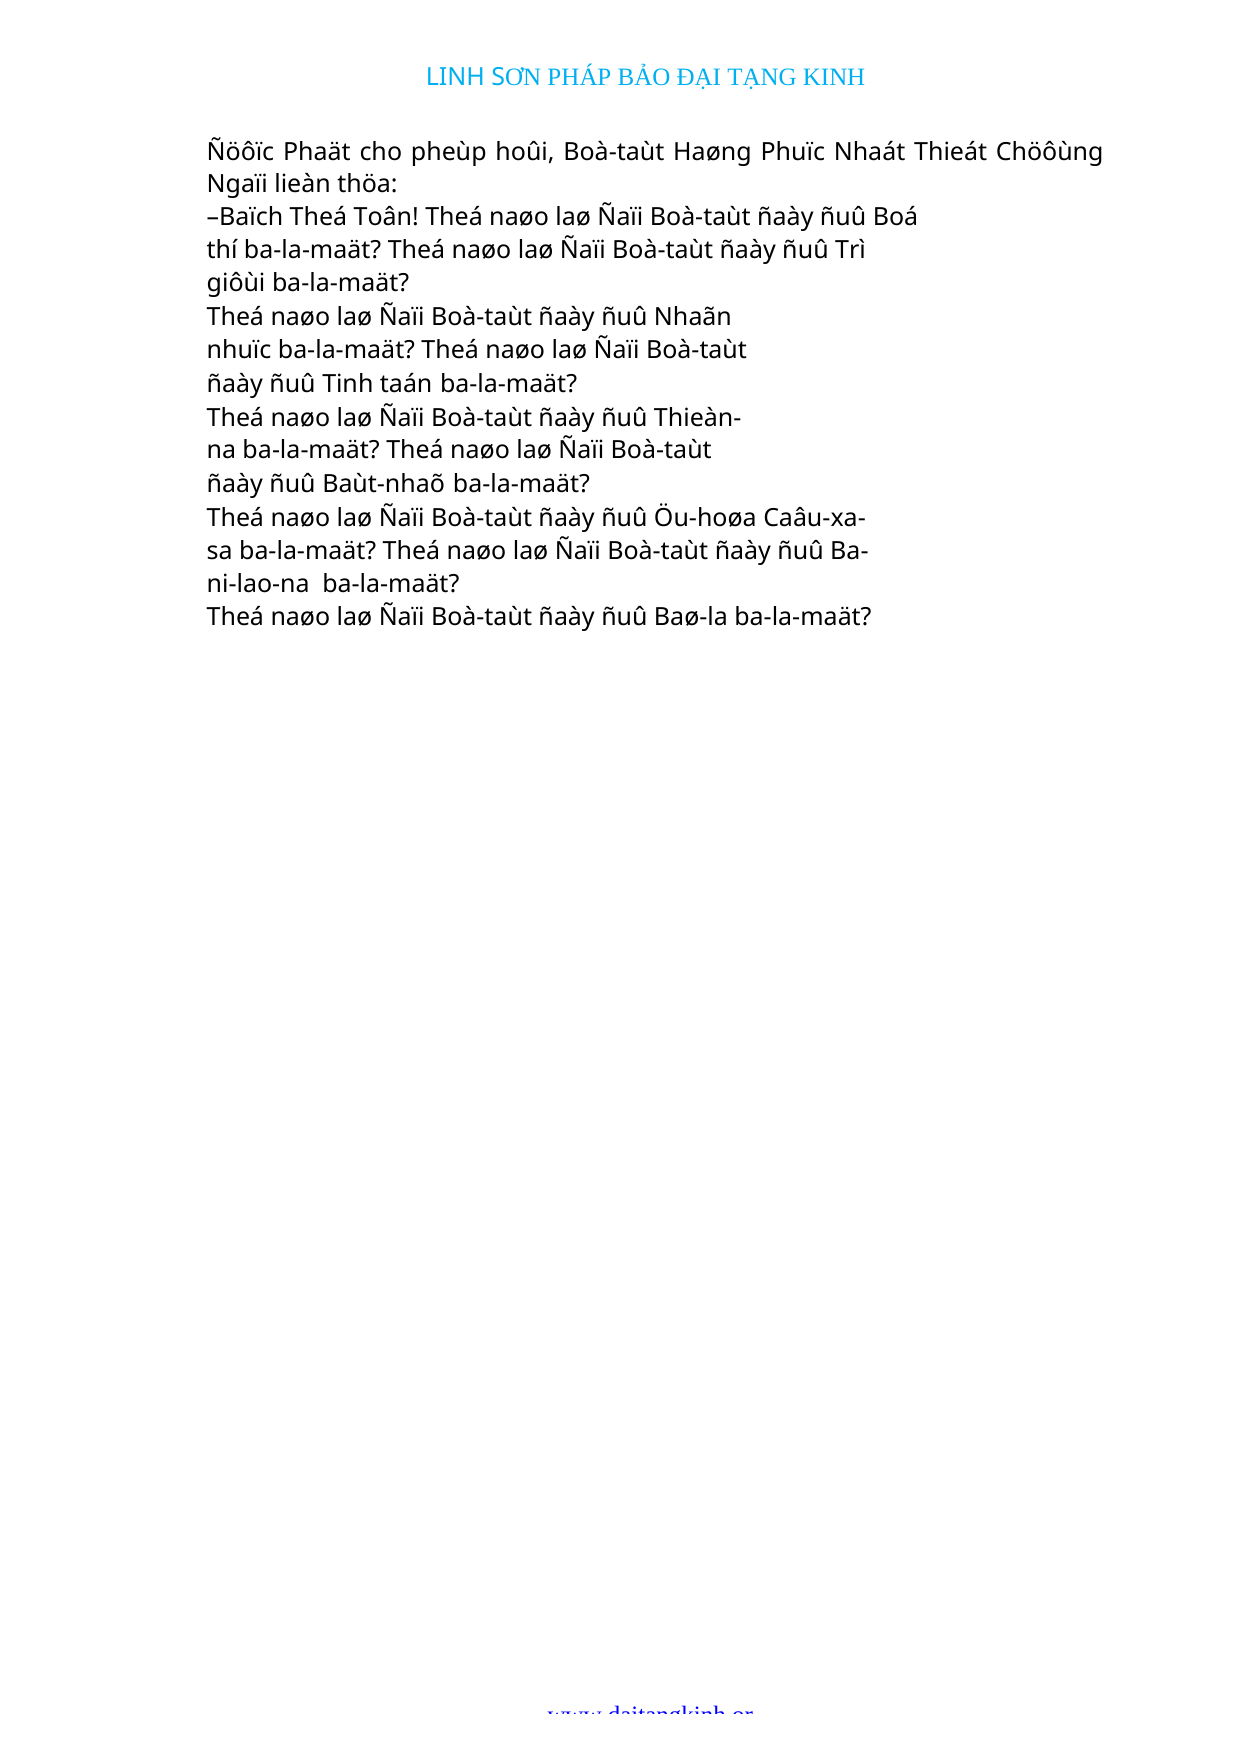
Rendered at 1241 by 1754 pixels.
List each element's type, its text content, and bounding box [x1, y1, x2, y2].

text Ñöôïc Phaät cho pheùp hoûi, Boà-taùt Haøng Phuïc Nhaát Thieát Chöôùng Ngaïi lieàn thöa: [206, 135, 1105, 199]
text Theá naøo laø Ñaïi Boà-taùt ñaày ñuû Öu-hoøa Caâu-xa-sa ba-la-maät? Theá naøo laø Ñaïi Boà-taùt ñaày ñuû Ba-ni-lao-na ba-la-maät? [206, 499, 872, 600]
text Theá naøo laø Ñaïi Boà-taùt ñaày ñuû Thieàn-na ba-la-maät? Theá naøo laø Ñaïi Boà-taùt ñaày ñuû Baùt-nhaõ ba-la-maät? [206, 399, 756, 499]
text –Baïch Theá Toân! Theá naøo laø Ñaïi Boà-taùt ñaày ñuû Boá thí ba-la-maät? Theá naøo laø Ñaïi Boà-taùt ñaày ñuû Trì giôùi ba-la-maät? [206, 199, 924, 299]
text Theá naøo laø Ñaïi Boà-taùt ñaày ñuû Baø-la ba-la-maät? [206, 600, 1105, 632]
text Theá naøo laø Ñaïi Boà-taùt ñaày ñuû Nhaãn nhuïc ba-la-maät? Theá naøo laø Ñaïi Boà-taùt ñaày ñuû Tinh taán ba-la-maät? [206, 299, 793, 399]
